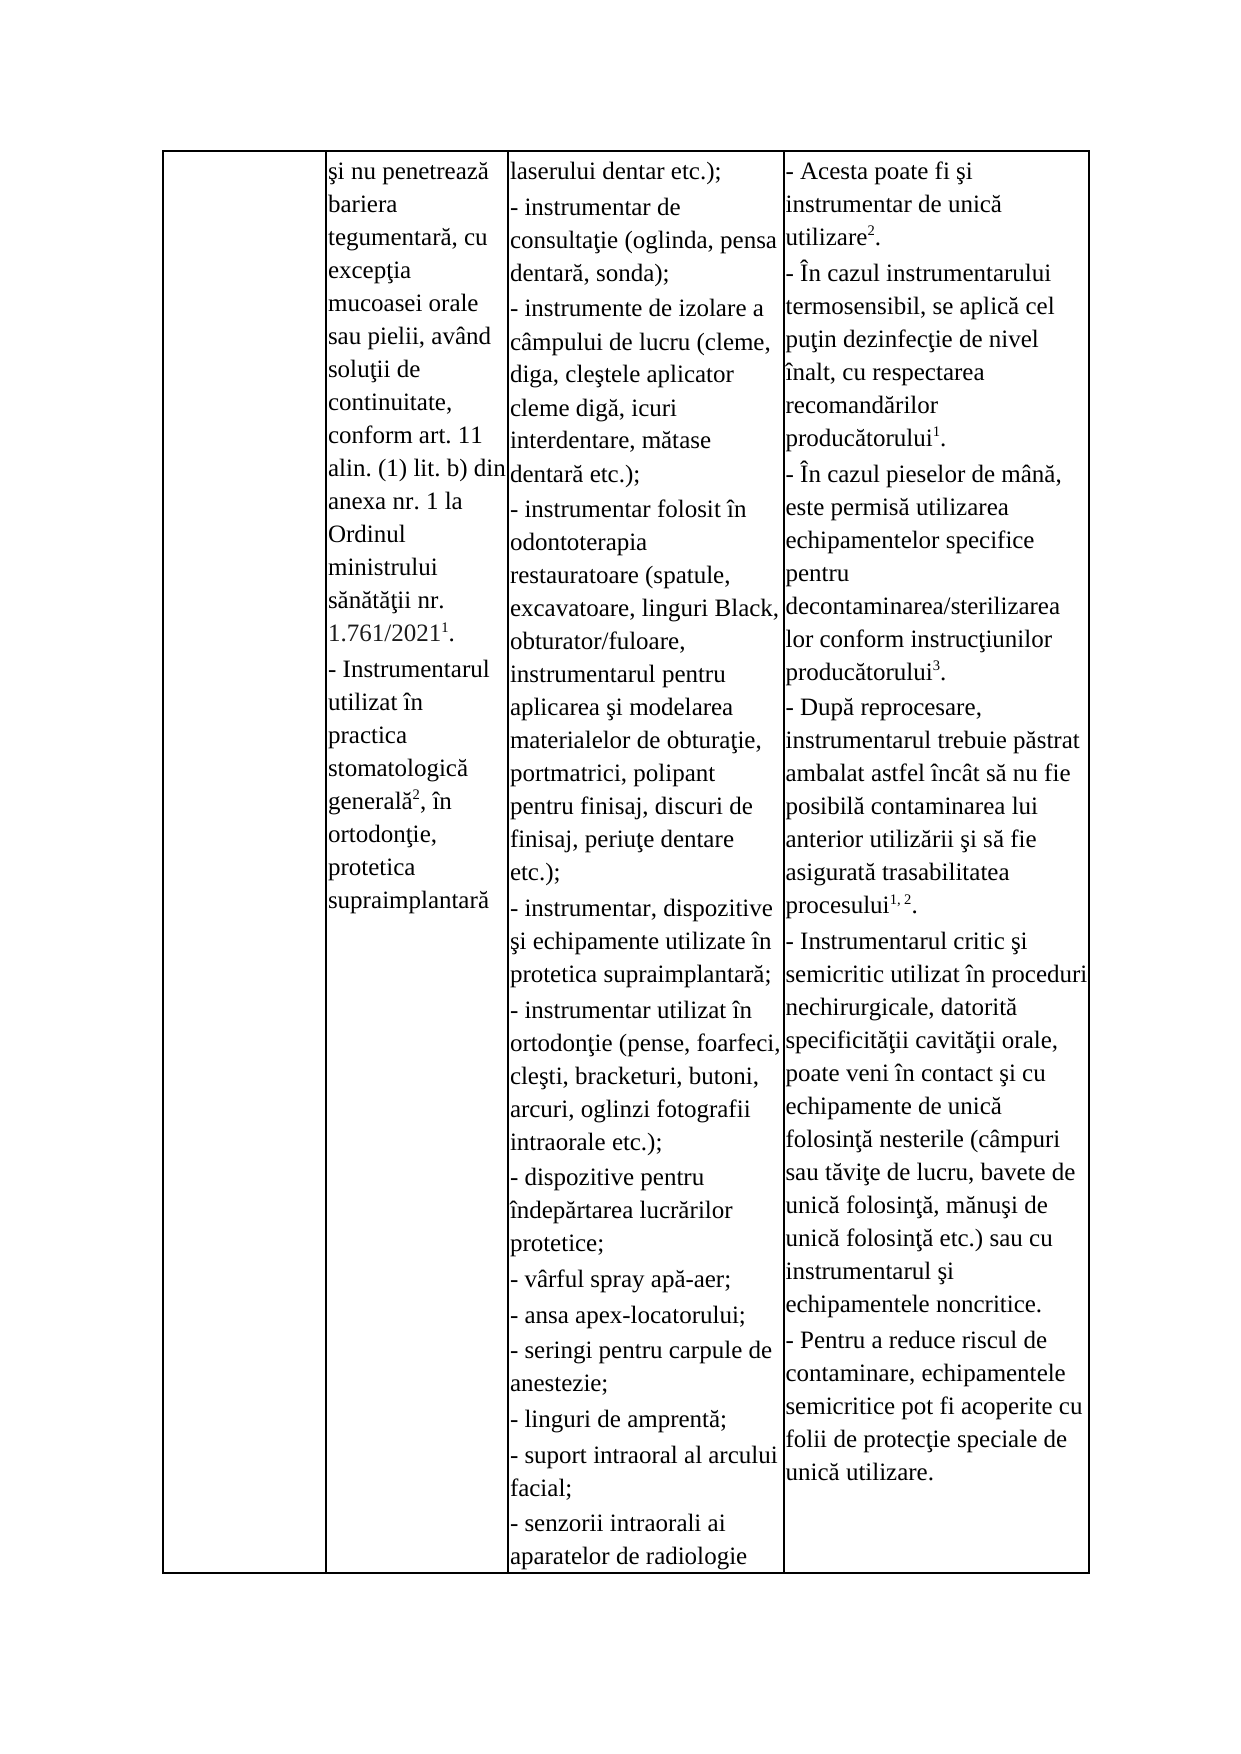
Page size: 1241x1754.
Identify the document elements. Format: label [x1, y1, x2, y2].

table_cell [327, 152, 507, 1572]
table_cell [509, 152, 783, 1572]
table_cell [785, 152, 1088, 1572]
table_cell [164, 152, 325, 1572]
